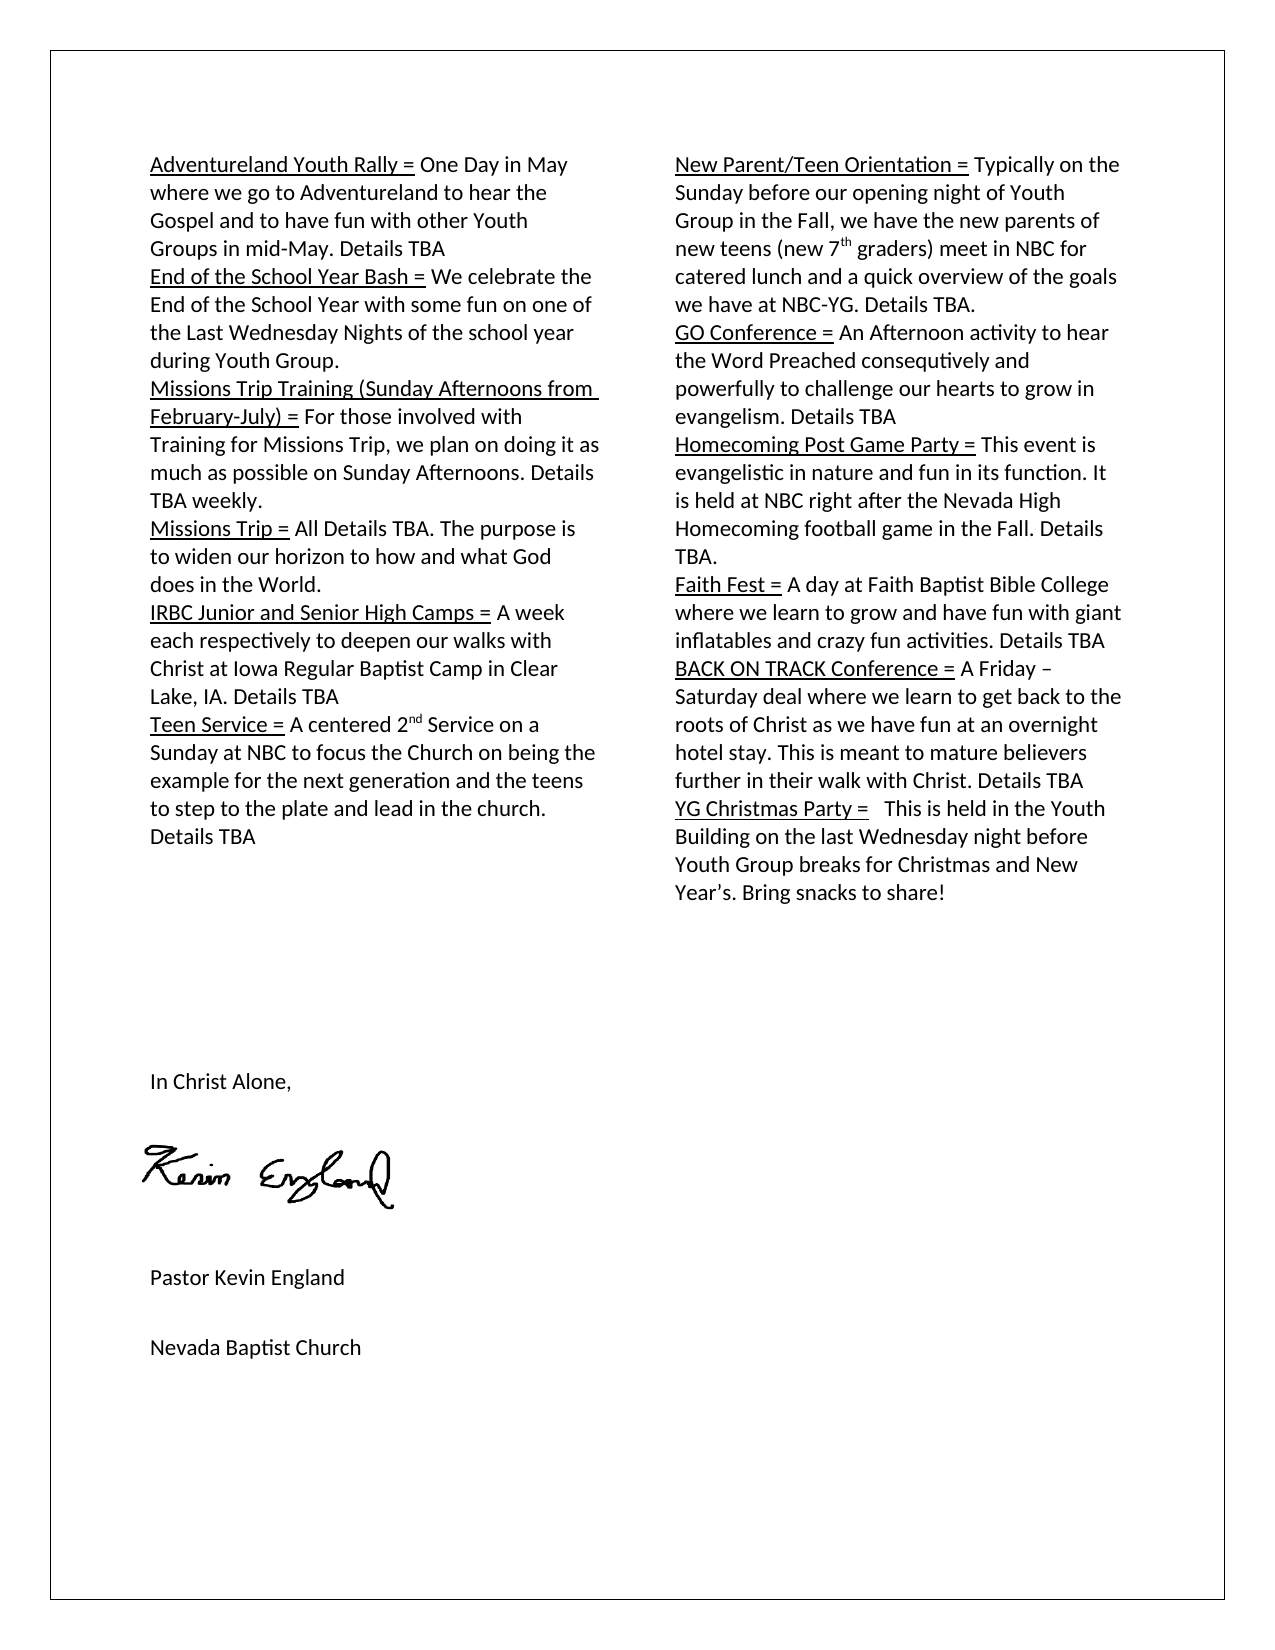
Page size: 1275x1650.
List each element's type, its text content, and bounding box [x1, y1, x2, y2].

picture [106, 1112, 438, 1259]
text Homecoming Post Game Party = This event is evangelistic in nature and fun in its function. It is held at NBC right after the Nevada High Homecoming football game in the Fall. Details TBA. [675, 430, 1125, 570]
text Teen Service = A centered 2nd Service on a Sunday at NBC to focus the Church on being the example for the next generation and the teens to step to the plate and lead in the church. Details TBA [150, 710, 600, 851]
text Missions Trip Training (Sunday Afternoons from February-July) = For those involved with Training for Missions Trip, we plan on doing it as much as possible on Sunday Afternoons. Details TBA weekly. [150, 374, 600, 514]
text New Parent/Teen Orientation = Typically on the Sunday before our opening night of Youth Group in the Fall, we have the new parents of new teens (new 7th graders) meet in NBC for catered lunch and a quick overview of the goals we have at NBC-YG. Details TBA. [675, 150, 1125, 318]
text BACK ON TRACK Conference = A Friday – Saturday deal where we learn to get back to the roots of Christ as we have fun at an overnight hotel stay. This is meant to mature believers further in their walk with Christ. Details TBA [675, 654, 1125, 794]
text Adventureland Youth Rally = One Day in May where we go to Adventureland to hear the Gospel and to have fun with other Youth Groups in mid-May. Details TBA [150, 150, 600, 262]
text In Christ Alone, [150, 1067, 1125, 1095]
text IRBC Junior and Senior High Camps = A week each respectively to deepen our walks with Christ at Iowa Regular Baptist Camp in Clear Lake, IA. Details TBA [150, 598, 600, 710]
text Faith Fest = A day at Faith Baptist Bible College where we learn to grow and have fun with giant inflatables and crazy fun activities. Details TBA [675, 570, 1125, 654]
text YG Christmas Party = This is held in the Youth Building on the last Wednesday night before Youth Group breaks for Christmas and New Year’s. Bring snacks to share! [675, 794, 1125, 907]
text Pastor Kevin England [150, 1263, 1125, 1291]
text Missions Trip = All Details TBA. The purpose is to widen our horizon to how and what God does in the World. [150, 514, 600, 598]
text GO Conference = An Afternoon activity to hear the Word Preached consequtively and powerfully to challenge our hearts to grow in evangelism. Details TBA [675, 318, 1125, 430]
text End of the School Year Bash = We celebrate the End of the School Year with some fun on one of the Last Wednesday Nights of the school year during Youth Group. [150, 262, 600, 374]
